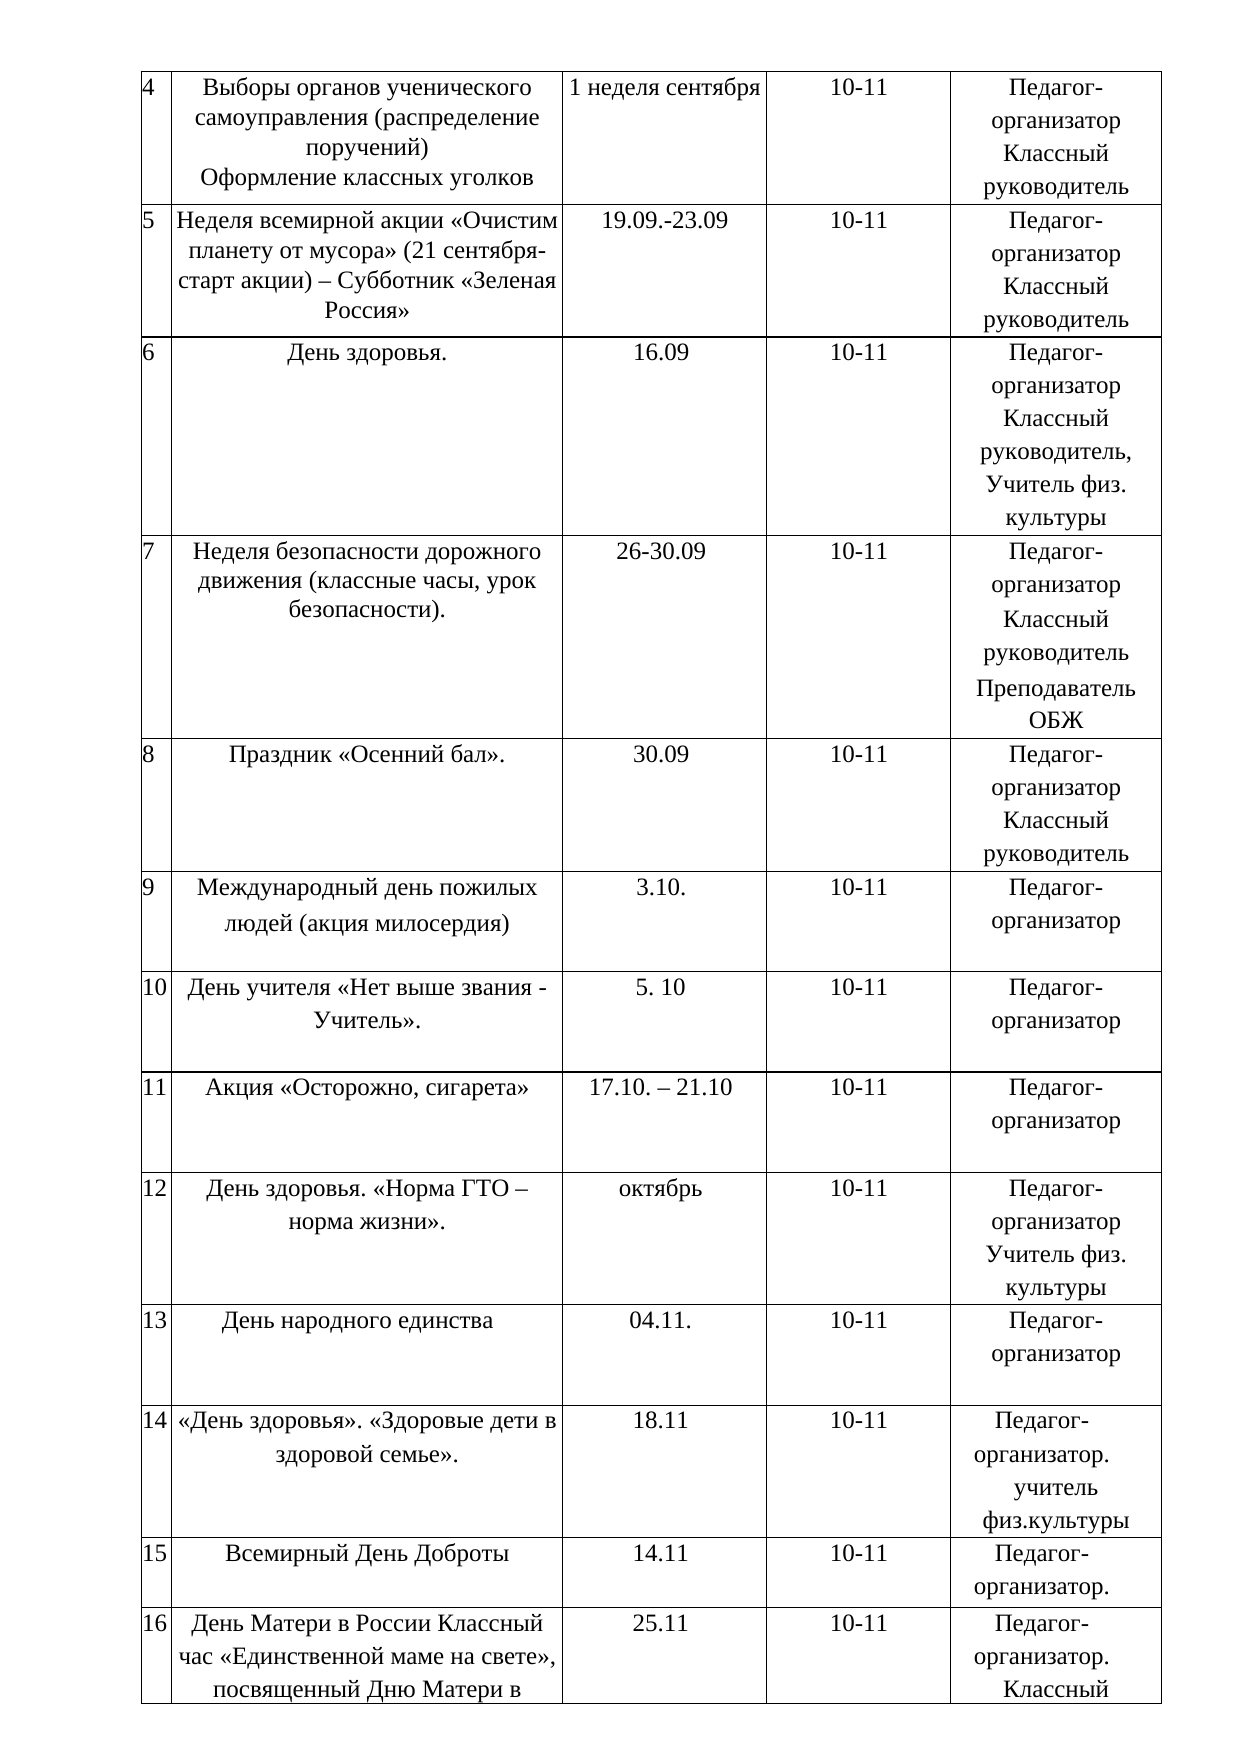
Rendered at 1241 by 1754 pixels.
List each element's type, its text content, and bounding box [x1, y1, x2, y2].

table_cell Педагог-организатор [951, 872, 1161, 971]
table_cell 30.09 [563, 739, 766, 871]
table_cell 10-11 [767, 872, 950, 971]
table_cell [951, 72, 1161, 204]
table_cell 14 [142, 1406, 171, 1537]
table_cell 18.11 [563, 1406, 766, 1537]
table_cell Неделя всемирной акции «Очистим планету от мусора» (21 сентября-старт акции) – Субботник «Зеленая Россия» [172, 205, 562, 336]
table_cell Педагог-организатор. учитель физ.культуры [951, 1406, 1161, 1537]
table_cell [951, 1608, 1161, 1703]
table_cell Педагог-организатор Классный руководитель Преподаватель ОБЖ [951, 536, 1161, 738]
table_cell 4 [142, 72, 171, 204]
table_cell 6 [142, 338, 171, 535]
table_cell Педагог-организатор Классный руководитель, Учитель физ. культуры [951, 338, 1161, 535]
table_cell Педагог-организатор [951, 1305, 1161, 1404]
table_cell 17.10. – 21.10 [563, 1073, 766, 1172]
table_cell 10-11 [767, 536, 950, 738]
table_cell День здоровья. «Норма ГТО – норма жизни». [172, 1173, 562, 1304]
table_cell День учителя «Нет выше звания - Учитель». [172, 972, 562, 1071]
table_cell 15 [142, 1538, 171, 1607]
table_cell Праздник «Осенний бал». [172, 739, 562, 871]
table_cell 10-11 [767, 1173, 950, 1304]
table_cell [172, 1608, 562, 1703]
table_cell 9 [142, 872, 171, 971]
table_cell 8 [142, 739, 171, 871]
table_cell 14.11 [563, 1538, 766, 1607]
table_cell Педагог-организатор [951, 1073, 1161, 1172]
table_cell Педагог-организатор [951, 972, 1161, 1071]
table_cell День народного единства [172, 1305, 562, 1404]
table_cell Акция «Осторожно, сигарета» [172, 1073, 562, 1172]
table_cell Педагог-организатор. [951, 1538, 1161, 1607]
table_cell 10-11 [767, 205, 950, 336]
table_cell 13 [142, 1305, 171, 1404]
table_cell 25.11 [563, 1608, 766, 1703]
table_cell 19.09.-23.09 [563, 205, 766, 336]
table_cell 10-11 [767, 972, 950, 1071]
table_cell 10-11 [767, 739, 950, 871]
table_cell 10-11 [767, 72, 950, 204]
table_cell 10-11 [767, 1538, 950, 1607]
table_cell 3.10. [563, 872, 766, 971]
table_cell 16.09 [563, 338, 766, 535]
table_cell 10-11 [767, 1305, 950, 1404]
table_cell 7 [142, 536, 171, 738]
table_cell 12 [142, 1173, 171, 1304]
table_cell Педагог-организатор Классный руководитель [951, 205, 1161, 336]
table_cell Педагог-организатор Учитель физ. культуры [951, 1173, 1161, 1304]
table_cell 10-11 [767, 1073, 950, 1172]
table_cell 5. 10 [563, 972, 766, 1071]
table_cell октябрь [563, 1173, 766, 1304]
table_cell Международный день пожилых людей (акция милосердия) [172, 872, 562, 971]
table_cell 11 [142, 1073, 171, 1172]
table_cell Всемирный День Доброты [172, 1538, 562, 1607]
table_cell 5 [142, 205, 171, 336]
table_cell 10-11 [767, 1608, 950, 1703]
table_cell 26-30.09 [563, 536, 766, 738]
table_cell Выборы органов ученического самоуправления (распределение поручений) Оформление классных уголков [172, 72, 562, 204]
table_cell 04.11. [563, 1305, 766, 1404]
table_cell Неделя безопасности дорожного движения (классные часы, урок безопасности). [172, 536, 562, 738]
table_cell 10 [142, 972, 171, 1071]
table_cell День здоровья. [172, 338, 562, 535]
table_cell 1 неделя сентября [563, 72, 766, 204]
table_cell 10-11 [767, 338, 950, 535]
table_cell Педагог-организатор Классный руководитель [951, 739, 1161, 871]
table_cell 10-11 [767, 1406, 950, 1537]
table_cell 16 [142, 1608, 171, 1703]
table_cell «День здоровья». «Здоровые дети в здоровой семье». [172, 1406, 562, 1537]
